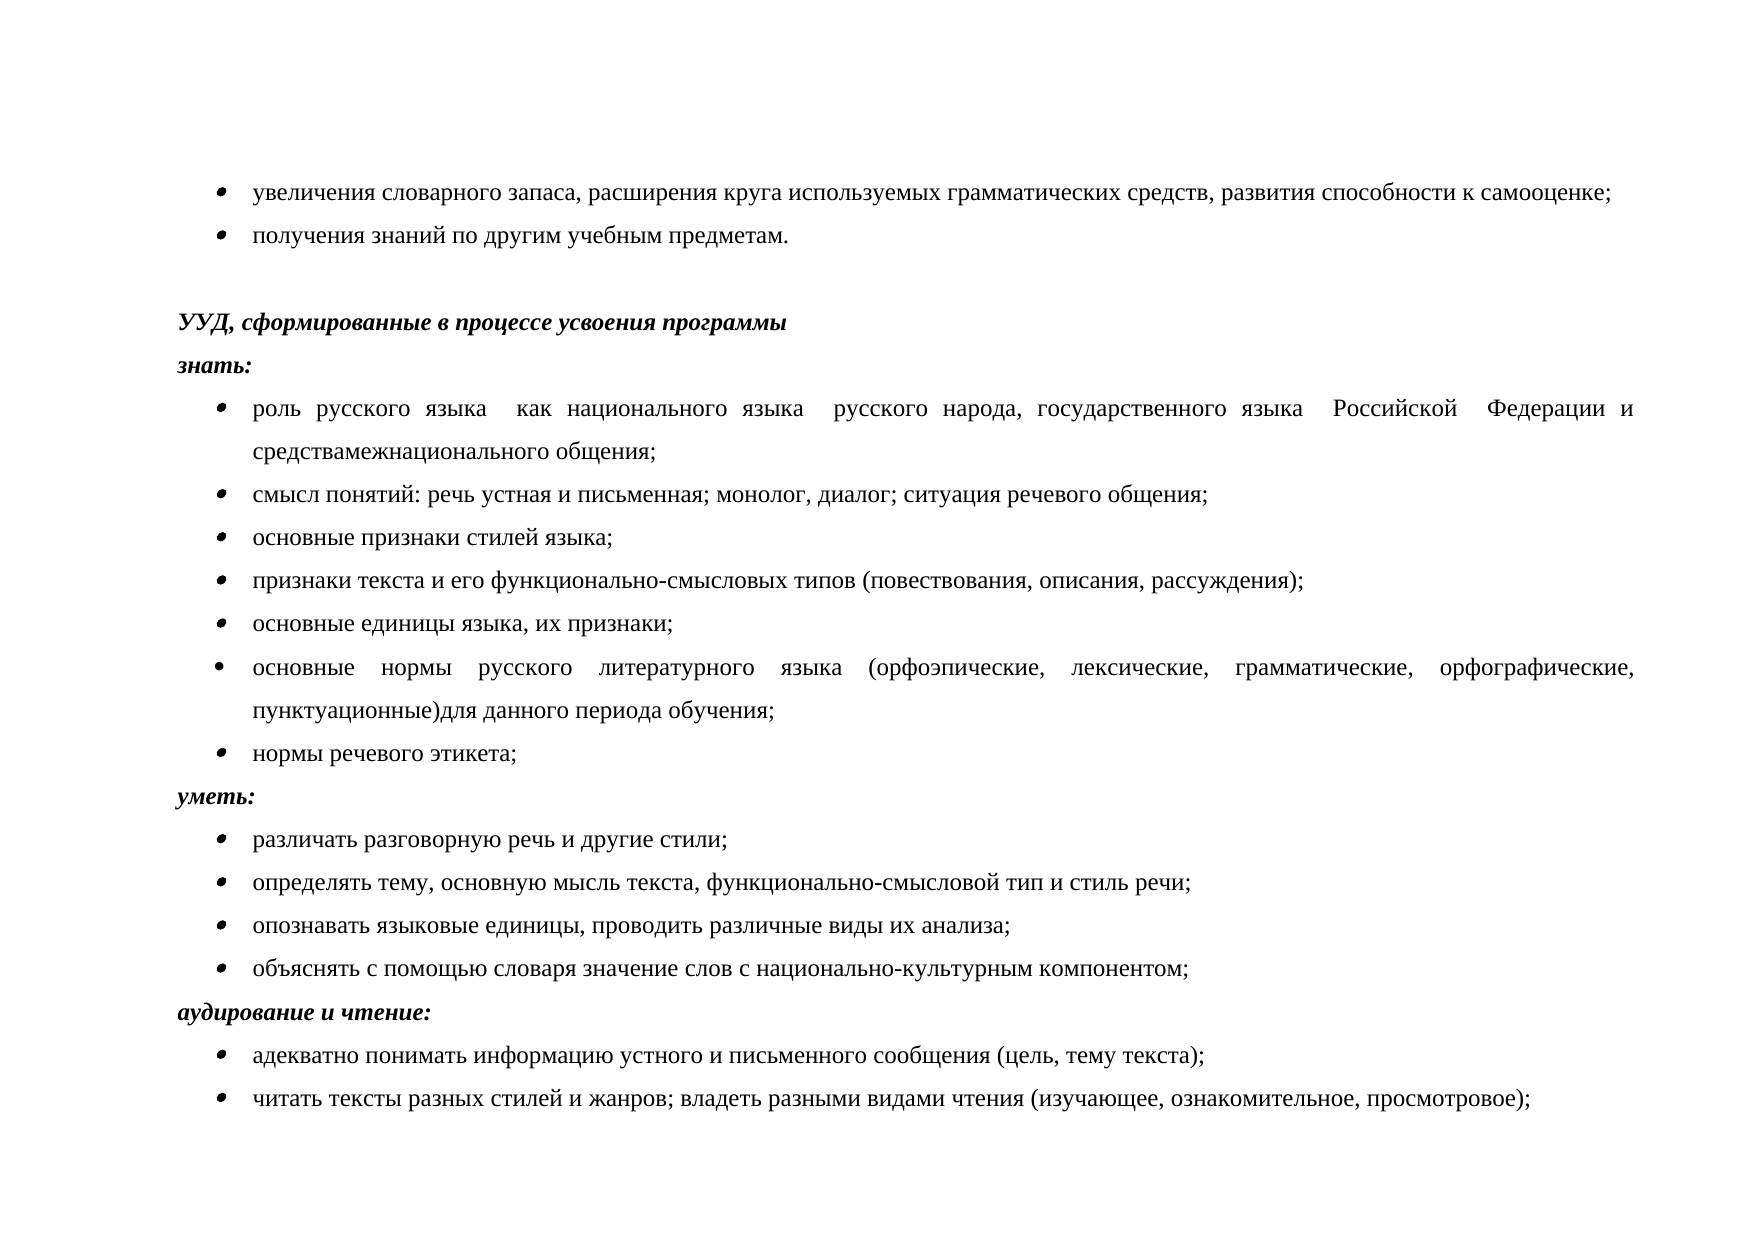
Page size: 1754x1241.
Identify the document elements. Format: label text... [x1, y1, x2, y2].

list читать тексты разных стилей и жанров; владеть разными видами чтения (изучающее, ознакомительное, просмотровое); [215, 1083, 1636, 1112]
list основные единицы языка, их признаки; [215, 608, 1636, 637]
list смысл понятий: речь устная и письменная; монолог, диалог; ситуация речевого общения; [215, 479, 1636, 508]
list увеличения словарного запаса, расширения круга используемых грамматических средств, развития способности к самооценке; [215, 177, 1636, 206]
list роль русского языка как национального языка русского народа, государственного языка Российской Федерации и средствамежнационального общения; [215, 393, 1636, 465]
list адекватно понимать информацию устного и письменного сообщения (цель, тему текста); [215, 1040, 1636, 1068]
text аудирование и чтение: [118, 997, 1636, 1025]
text УУД, сформированные в процессе усвоения программы [118, 307, 1636, 335]
list определять тему, основную мысль текста, функционально-смысловой тип и стиль речи; [215, 867, 1636, 896]
list нормы речевого этикета; [215, 738, 1636, 767]
list признаки текста и его функционально-смысловых типов (повествования, описания, рассуждения); [215, 565, 1636, 594]
list объяснять с помощью словаря значение слов с национально-культурным компонентом; [215, 953, 1636, 982]
text знать: [118, 350, 1636, 378]
list получения знаний по другим учебным предметам. [215, 220, 1636, 249]
list основные признаки стилей языка; [215, 522, 1636, 551]
list различать разговорную речь и другие стили; [215, 824, 1636, 853]
list опознавать языковые единицы, проводить различные виды их анализа; [215, 910, 1636, 939]
list основные нормы русского литературного языка (орфоэпические, лексические, грамматические, орфографические, пунктуационные)для данного периода обучения; [215, 652, 1636, 723]
text уметь: [118, 781, 1636, 810]
